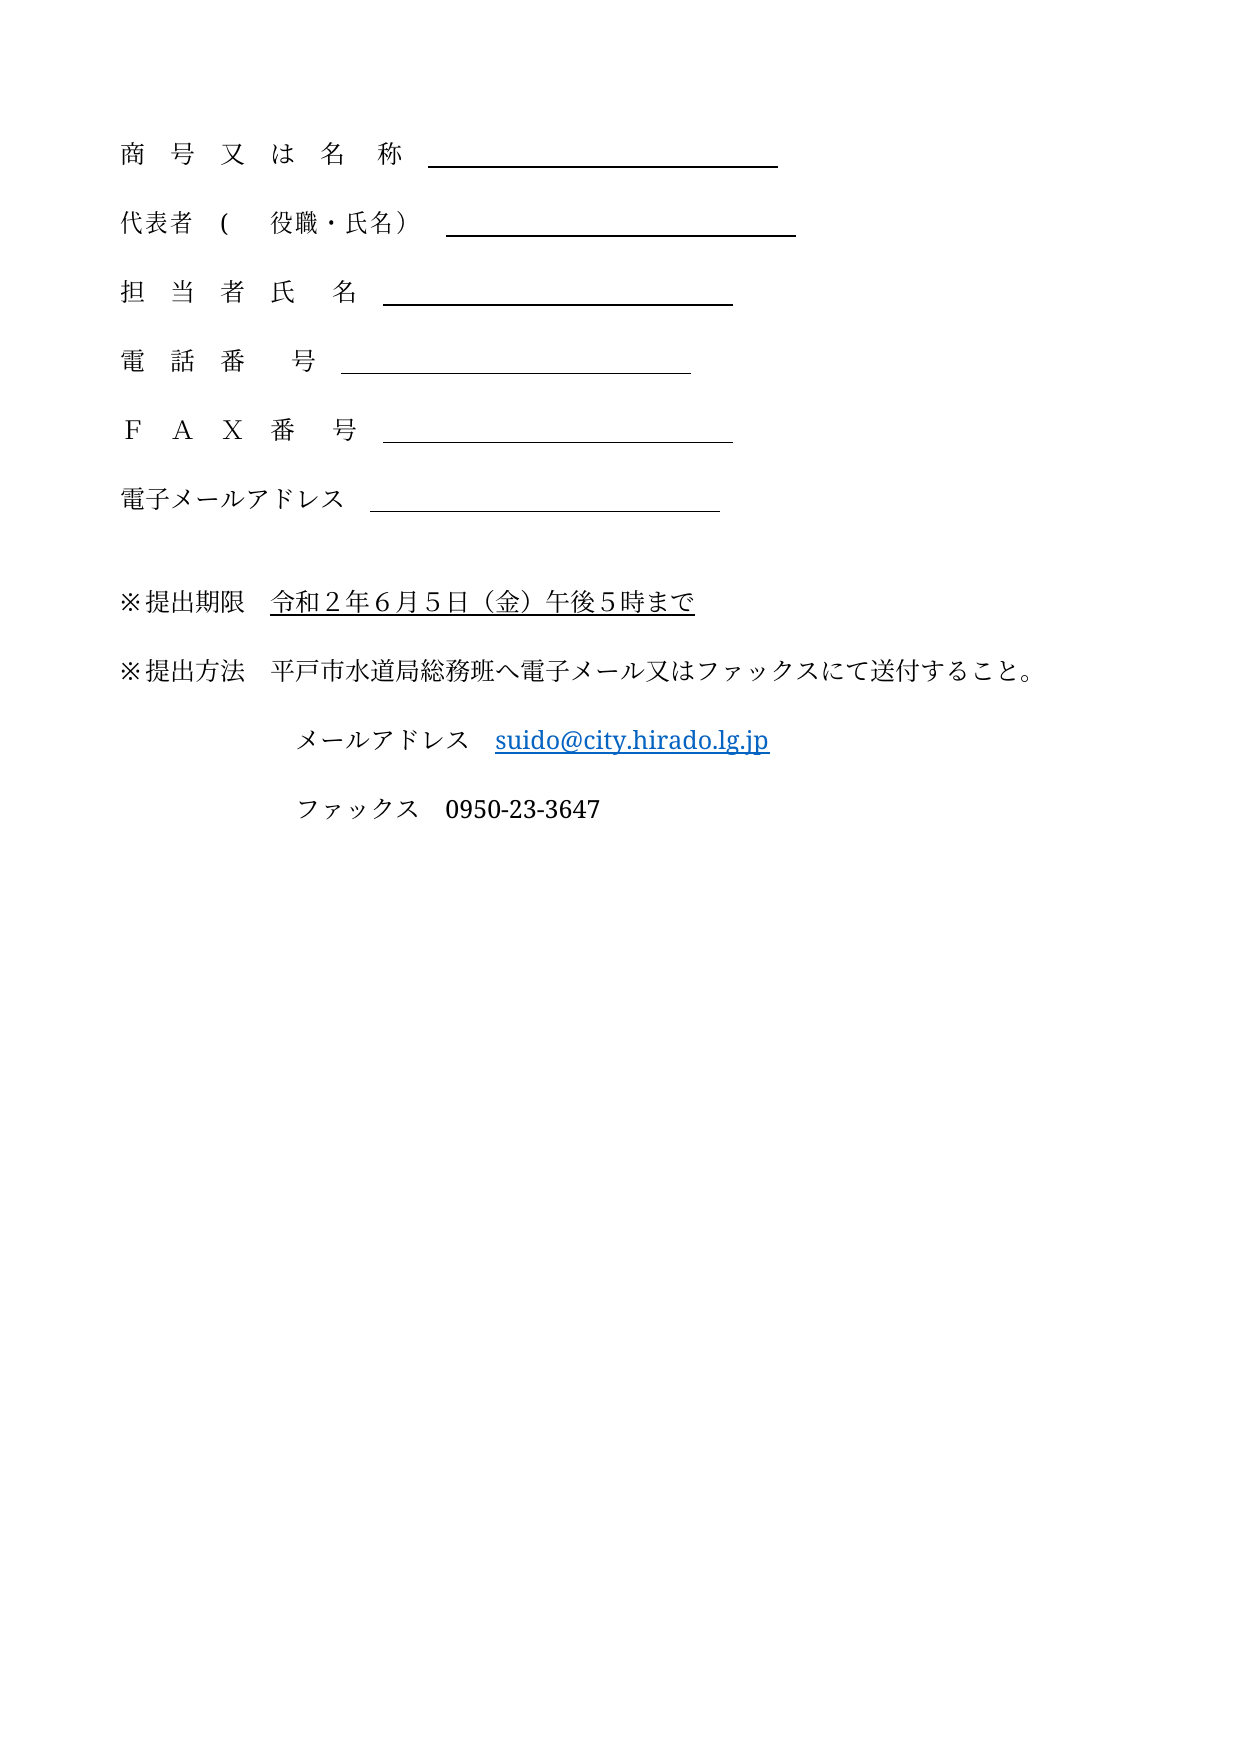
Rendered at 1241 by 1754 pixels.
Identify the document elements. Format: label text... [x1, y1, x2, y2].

text 商号又は名称 [120, 118, 1120, 187]
text 担当者氏名 [120, 256, 1120, 325]
text メールアドレス suido@city.hirado.lg.jp [120, 704, 1120, 773]
text 電話番号 [120, 325, 1120, 394]
text ※提出期限 令和２年６月５日（金）午後５時まで [120, 567, 1120, 636]
text ※提出方法 平戸市水道局総務班へ電子メール又はファックスにて送付すること。 [120, 636, 1120, 704]
text ファックス 0950-23-3647 [120, 773, 1120, 842]
text 代表者(役職・氏名） [120, 187, 1120, 256]
text ＦＡＸ番号 [120, 394, 1120, 463]
text 電子メールアドレス [120, 463, 1120, 532]
